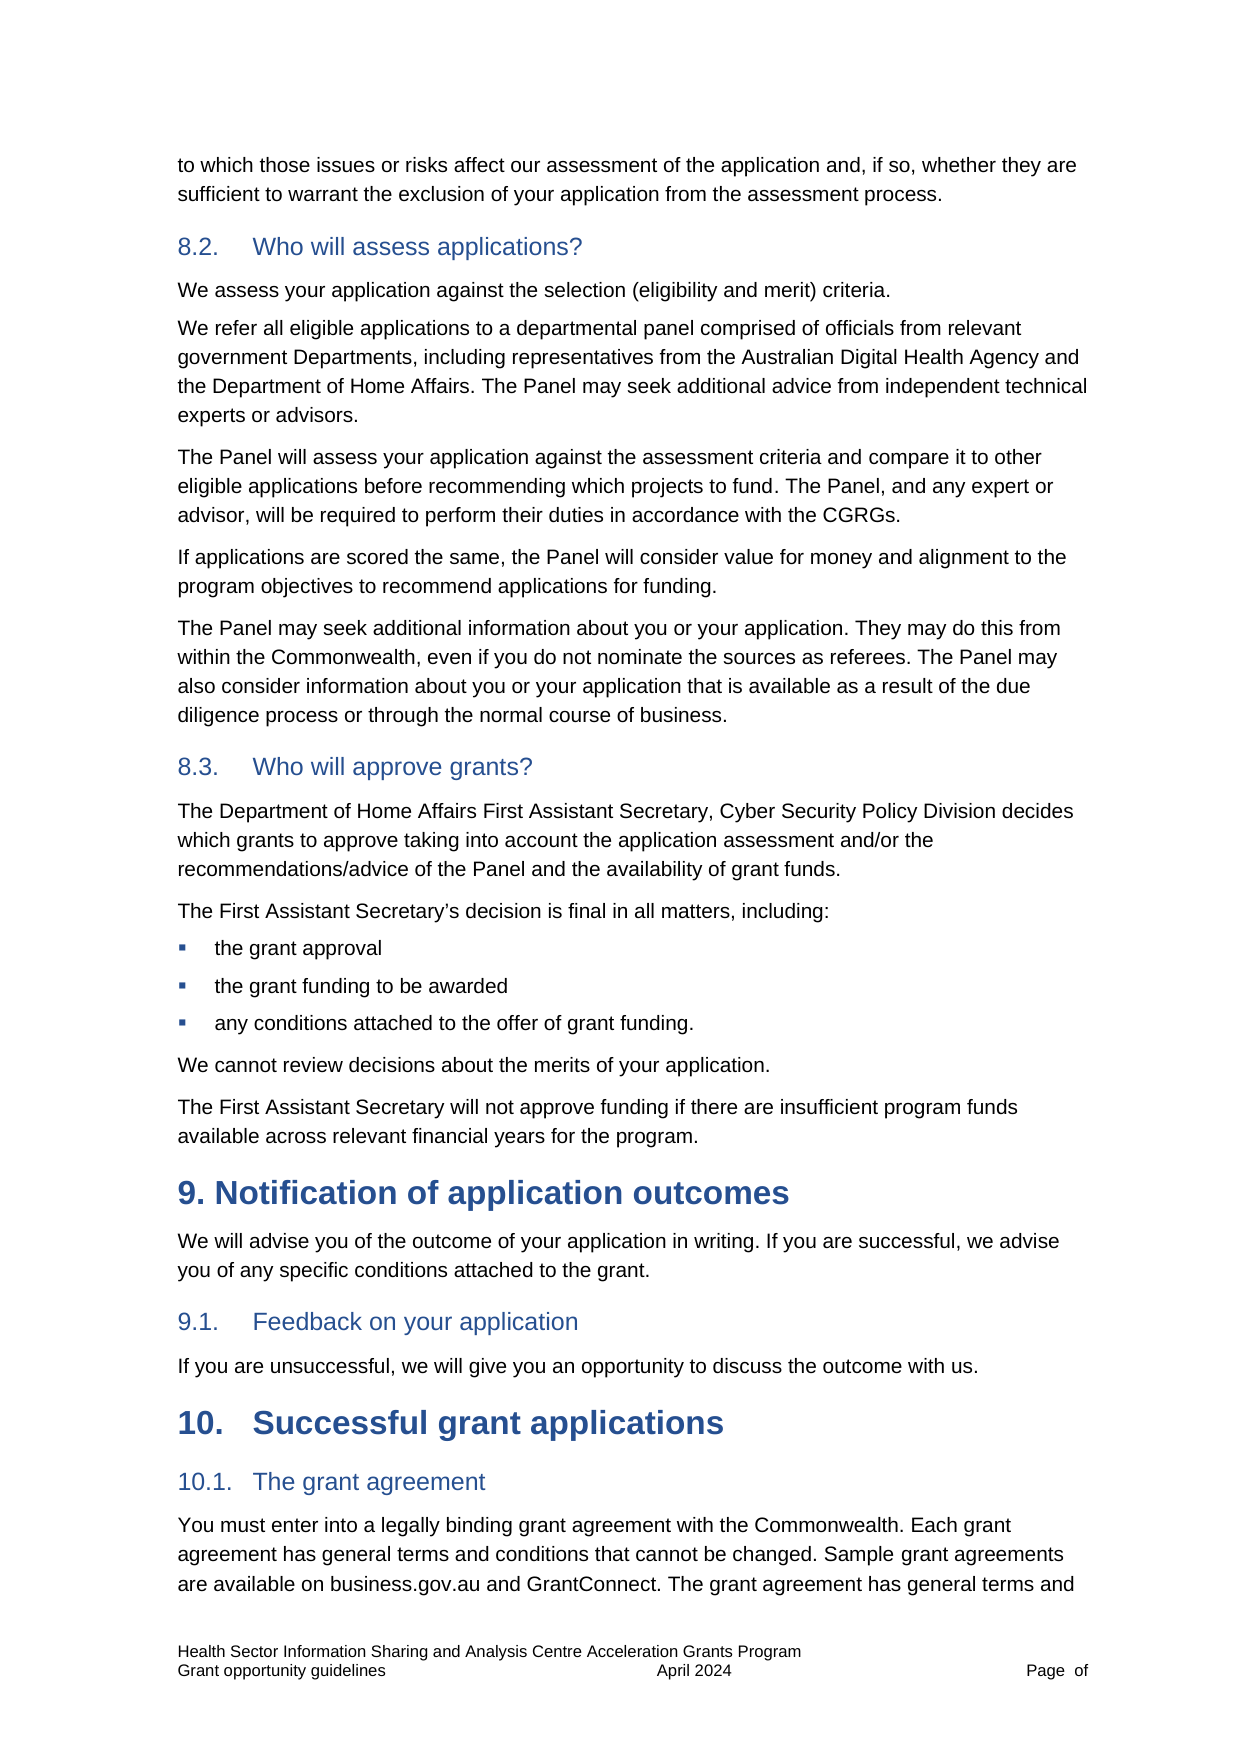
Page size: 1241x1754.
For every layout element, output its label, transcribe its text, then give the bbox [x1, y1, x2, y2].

text The First Assistant Secretary’s decision is final in all matters, including: [177, 893, 1092, 923]
list the grant approval [177, 931, 1092, 960]
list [177, 148, 1092, 206]
text If you are unsuccessful, we will give you an opportunity to discuss the outcome with us. [177, 1349, 1092, 1378]
subtitle Successful grant applications [177, 1403, 1092, 1441]
text We will advise you of the outcome of your application in writing. If you are successful, we advise you of any specific conditions attached to the grant. [177, 1224, 1092, 1282]
text The First Assistant Secretary will not approve funding if there are insufficient program funds available across relevant financial years for the program. [177, 1089, 1092, 1148]
subtitle Notification of application outcomes [177, 1173, 1092, 1211]
subtitle Who will approve grants? [177, 752, 1092, 781]
text We cannot review decisions about the merits of your application. [177, 1048, 1092, 1077]
subtitle The grant agreement [177, 1466, 1092, 1495]
list any conditions attached to the offer of grant funding. [177, 1006, 1092, 1035]
text The Department of Home Affairs First Assistant Secretary, Cyber Security Policy Division decides which grants to approve taking into account the application assessment and/or the recommendations/advice of the Panel and the availability of grant funds. [177, 793, 1092, 881]
subtitle Who will assess applications? [177, 231, 1092, 260]
list the grant funding to be awarded [177, 968, 1092, 998]
text The Panel may seek additional information about you or your application. They may do this from within the Commonwealth, even if you do not nominate the sources as referees. The Panel may also consider information about you or your application that is available as a result of the due diligence process or through the normal course of business. [177, 610, 1092, 727]
subtitle Feedback on your application [177, 1307, 1092, 1336]
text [177, 1508, 1092, 1595]
text The Panel will assess your application against the assessment criteria and compare it to other eligible applications before recommending which projects to fund. The Panel, and any expert or advisor, will be required to perform their duties in accordance with the CGRGs. [177, 439, 1092, 527]
list We assess your application against the selection (eligibility and merit) criteria. [177, 273, 1092, 302]
text If applications are scored the same, the Panel will consider value for money and alignment to the program objectives to recommend applications for funding. [177, 539, 1092, 598]
text We refer all eligible applications to a departmental panel comprised of officials from relevant government Departments, including representatives from the Australian Digital Health Agency and the Department of Home Affairs. The Panel may seek additional advice from independent technical experts or advisors. [177, 310, 1092, 427]
